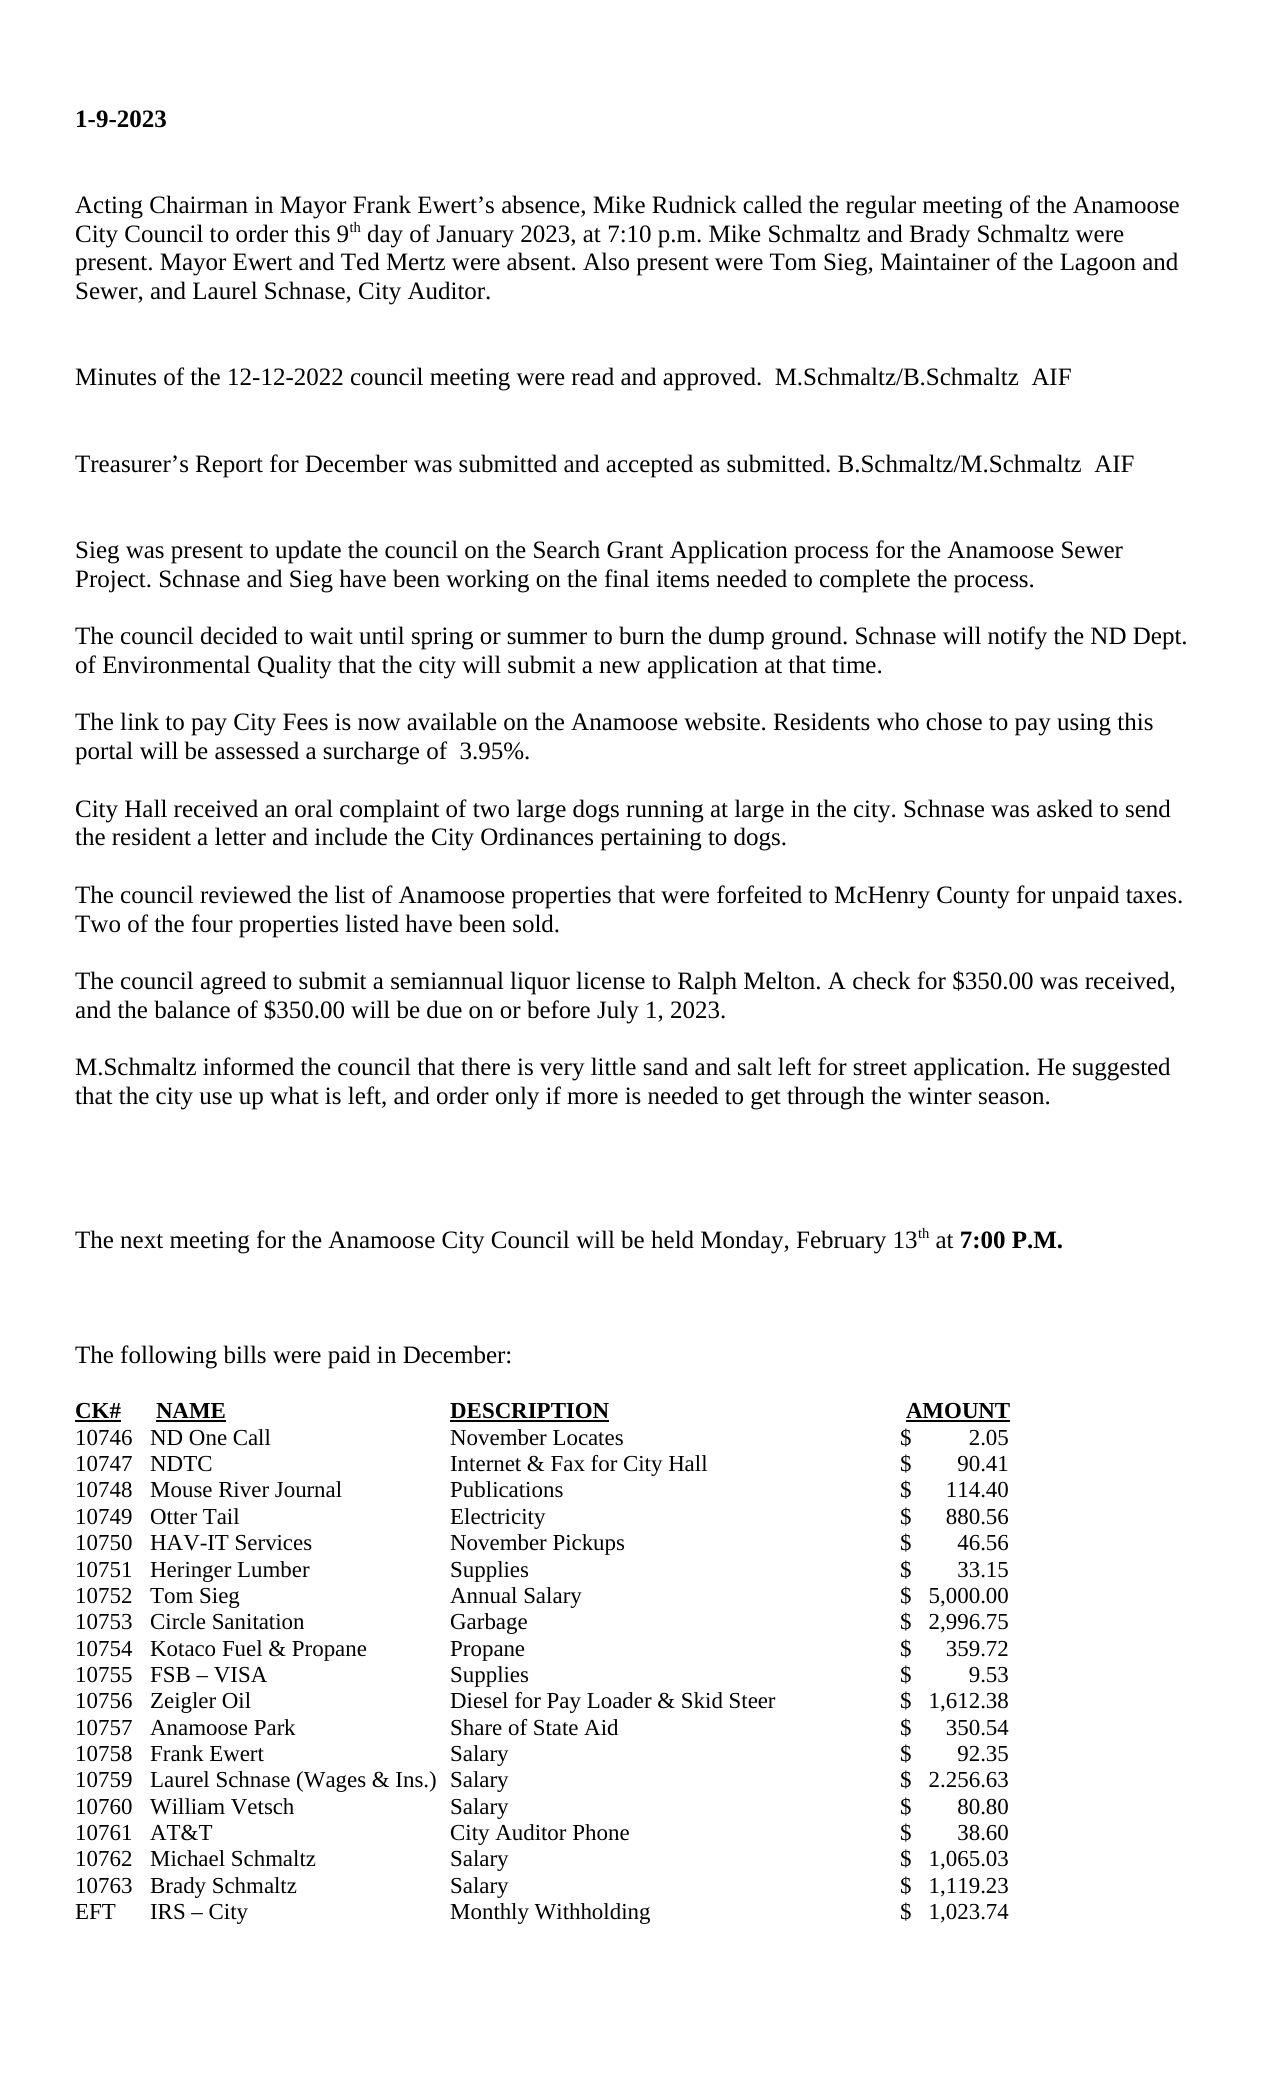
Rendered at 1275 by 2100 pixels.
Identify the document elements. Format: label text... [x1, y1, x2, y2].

text 1-9-2023 [75, 104, 1200, 132]
text 10751 Heringer Lumber Supplies $ 33.15 [75, 1556, 1200, 1582]
text 10763 Brady Schmaltz Salary $ 1,119.23 [75, 1872, 1200, 1898]
text Minutes of the 12-12-2022 council meeting were read and approved. M.Schmaltz/B.Schmaltz AIF [75, 362, 1200, 391]
text 10761 AT&T City Auditor Phone $ 38.60 [75, 1819, 1200, 1846]
text 10754 Kotaco Fuel & Propane Propane $ 359.72 [75, 1635, 1200, 1661]
text 10753 Circle Sanitation Garbage $ 2,996.75 [75, 1608, 1200, 1635]
text 10750 HAV-IT Services November Pickups $ 46.56 [75, 1529, 1200, 1556]
text 10746 ND One Call November Locates $ 2.05 [75, 1424, 1200, 1450]
text 10755 FSB – VISA Supplies $ 9.53 [75, 1661, 1200, 1687]
text 10757 Anamoose Park Share of State Aid $ 350.54 [75, 1714, 1200, 1740]
text The council decided to wait until spring or summer to burn the dump ground. Schnase will notify the ND Dept. of Environmental Quality that the city will submit a new application at that time. [75, 621, 1200, 679]
text 10756 Zeigler Oil Diesel for Pay Loader & Skid Steer $ 1,612.38 [75, 1687, 1200, 1714]
text The council reviewed the list of Anamoose properties that were forfeited to McHenry County for unpaid taxes. [75, 880, 1200, 909]
text Acting Chairman in Mayor Frank Ewert’s absence, Mike Rudnick called the regular meeting of the Anamoose City Council to order this 9th day of January 2023, at 7:10 p.m. Mike Schmaltz and Brady Schmaltz were present. Mayor Ewert and Ted Mertz were absent. Also present were Tom Sieg, Maintainer of the Lagoon and Sewer, and Laurel Schnase, City Auditor. [75, 190, 1200, 305]
text M.Schmaltz informed the council that there is very little sand and salt left for street application. He suggested that the city use up what is left, and order only if more is needed to get through the winter season. [75, 1052, 1200, 1110]
text Two of the four properties listed have been sold. [75, 909, 1200, 937]
text 10749 Otter Tail Electricity $ 880.56 [75, 1503, 1200, 1529]
text Treasurer’s Report for December was submitted and accepted as submitted. B.Schmaltz/M.Schmaltz AIF [75, 449, 1200, 477]
text The next meeting for the Anamoose City Council will be held Monday, February 13th at 7:00 P.M. [75, 1225, 1200, 1254]
text The link to pay City Fees is now available on the Anamoose website. Residents who chose to pay using this portal will be assessed a surcharge of 3.95%. [75, 707, 1200, 765]
text 10752 Tom Sieg Annual Salary $ 5,000.00 [75, 1582, 1200, 1608]
text 10762 Michael Schmaltz Salary $ 1,065.03 [75, 1846, 1200, 1872]
text 10758 Frank Ewert Salary $ 92.35 [75, 1740, 1200, 1766]
text The following bills were paid in December: [75, 1340, 1200, 1369]
text 10748 Mouse River Journal Publications $ 114.40 [75, 1477, 1200, 1503]
text Sieg was present to update the council on the Search Grant Application process for the Anamoose Sewer Project. Schnase and Sieg have been working on the final items needed to complete the process. [75, 535, 1200, 592]
text 10747 NDTC Internet & Fax for City Hall $ 90.41 [75, 1450, 1200, 1477]
text City Hall received an oral complaint of two large dogs running at large in the city. Schnase was asked to send the resident a letter and include the City Ordinances pertaining to dogs. [75, 794, 1200, 851]
text CK# NAME DESCRIPTION AMOUNT [75, 1397, 1200, 1424]
text The council agreed to submit a semiannual liquor license to Ralph Melton. A check for $350.00 was received, and the balance of $350.00 will be due on or before July 1, 2023. [75, 966, 1200, 1024]
text 10760 William Vetsch Salary $ 80.80 [75, 1793, 1200, 1819]
text 10759 Laurel Schnase (Wages & Ins.) Salary $ 2.256.63 [75, 1766, 1200, 1793]
text EFT IRS – City Monthly Withholding $ 1,023.74 [75, 1898, 1200, 1924]
